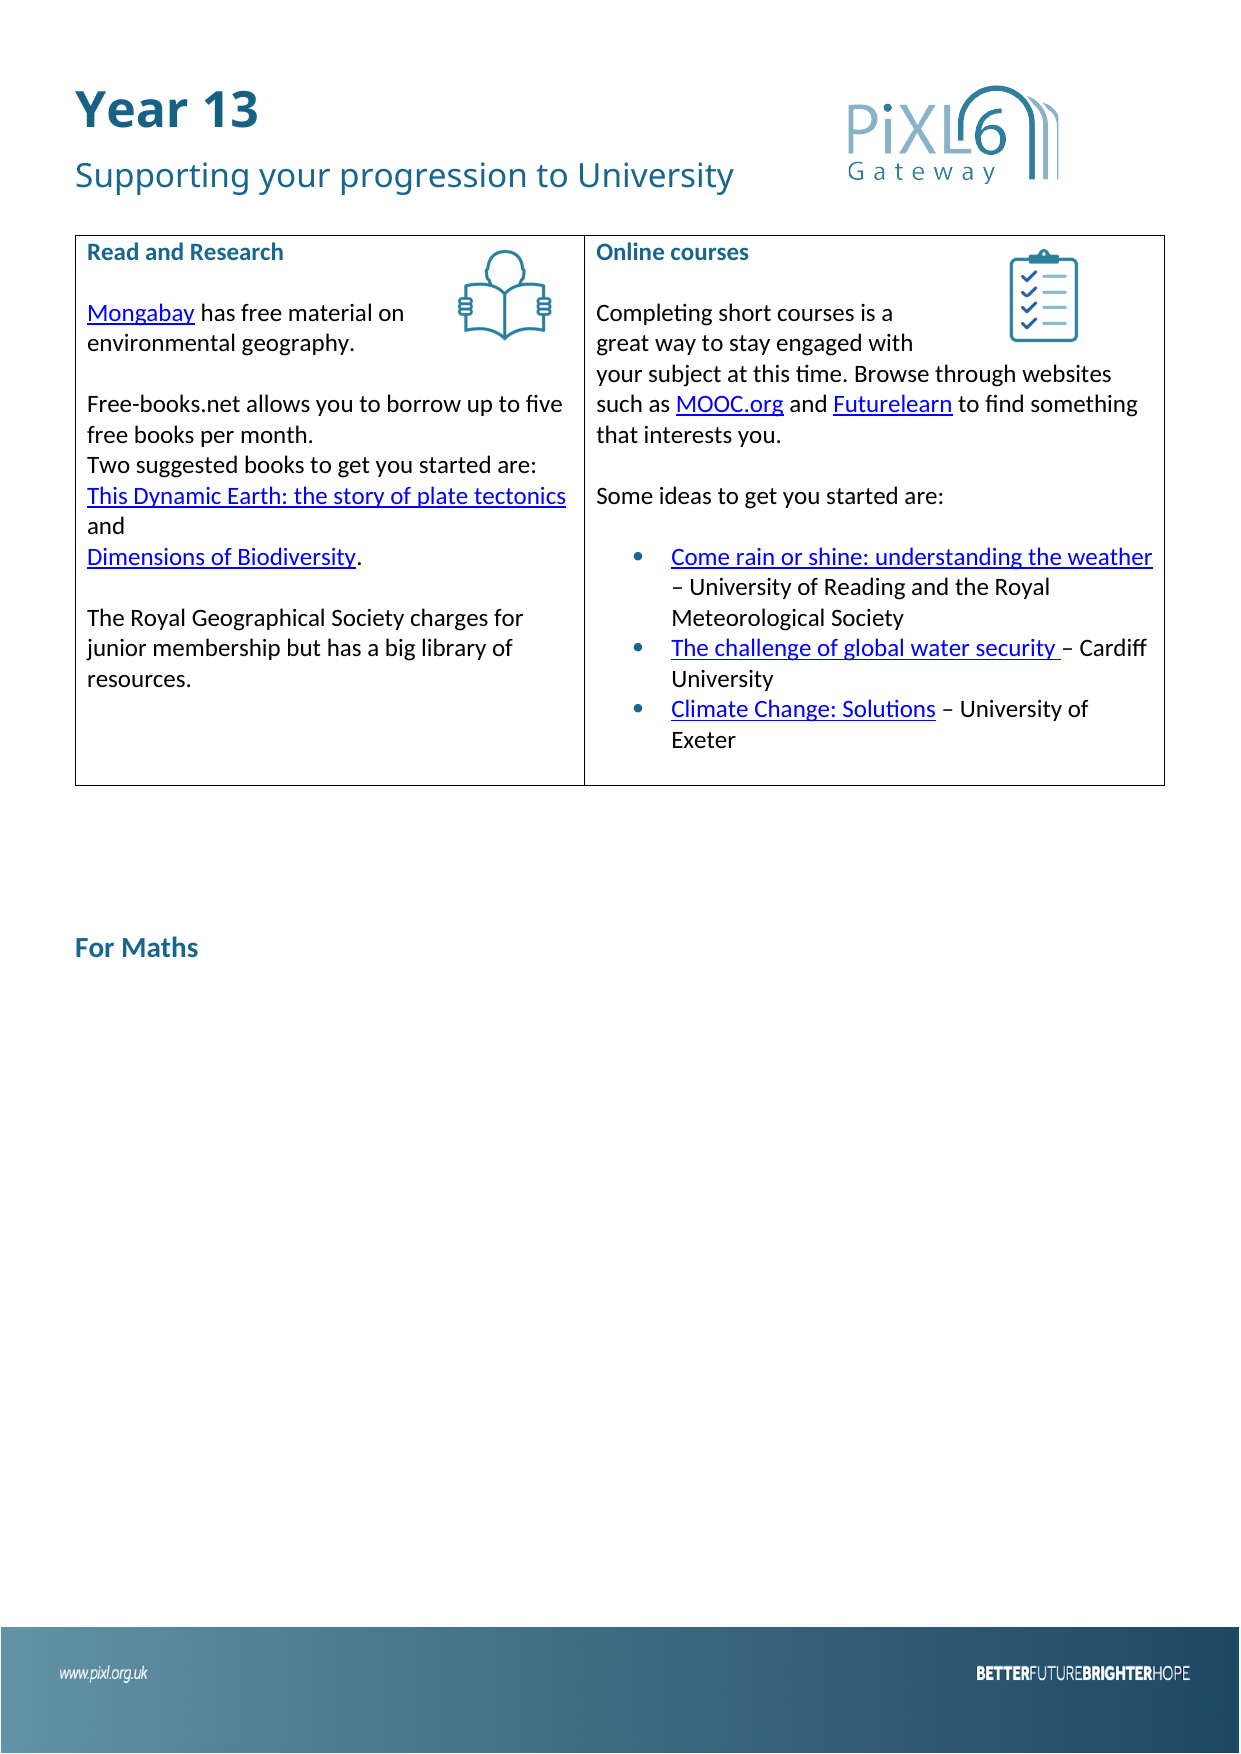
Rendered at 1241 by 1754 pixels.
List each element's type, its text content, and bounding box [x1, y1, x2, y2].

table_cell Online courses Completing short courses is a great way to stay engaged with your subject at this time. Browse through websites such as MOOC.org and Futurelearn to find something that interests you. Some ideas to get you started are: Come rain or shine: understanding the weather – University of Reading and the Royal Meteorological Society The challenge of global water security – Cardiff University Climate Change: Solutions – University of Exeter [585, 236, 1164, 785]
picture [962, 245, 1125, 348]
picture [0, 1627, 1238, 1752]
picture [847, 85, 1058, 184]
text For Maths [75, 929, 1165, 964]
table_cell Read and Research Mongabay has free material on environmental geography. Free-books.net allows you to borrow up to five free books per month. Two suggested books to get you started are: This Dynamic Earth: the story of plate tectonics and Dimensions of Biodiversity. The Royal Geographical Society charges for junior membership but has a big library of resources. [76, 236, 584, 785]
picture [426, 245, 585, 346]
